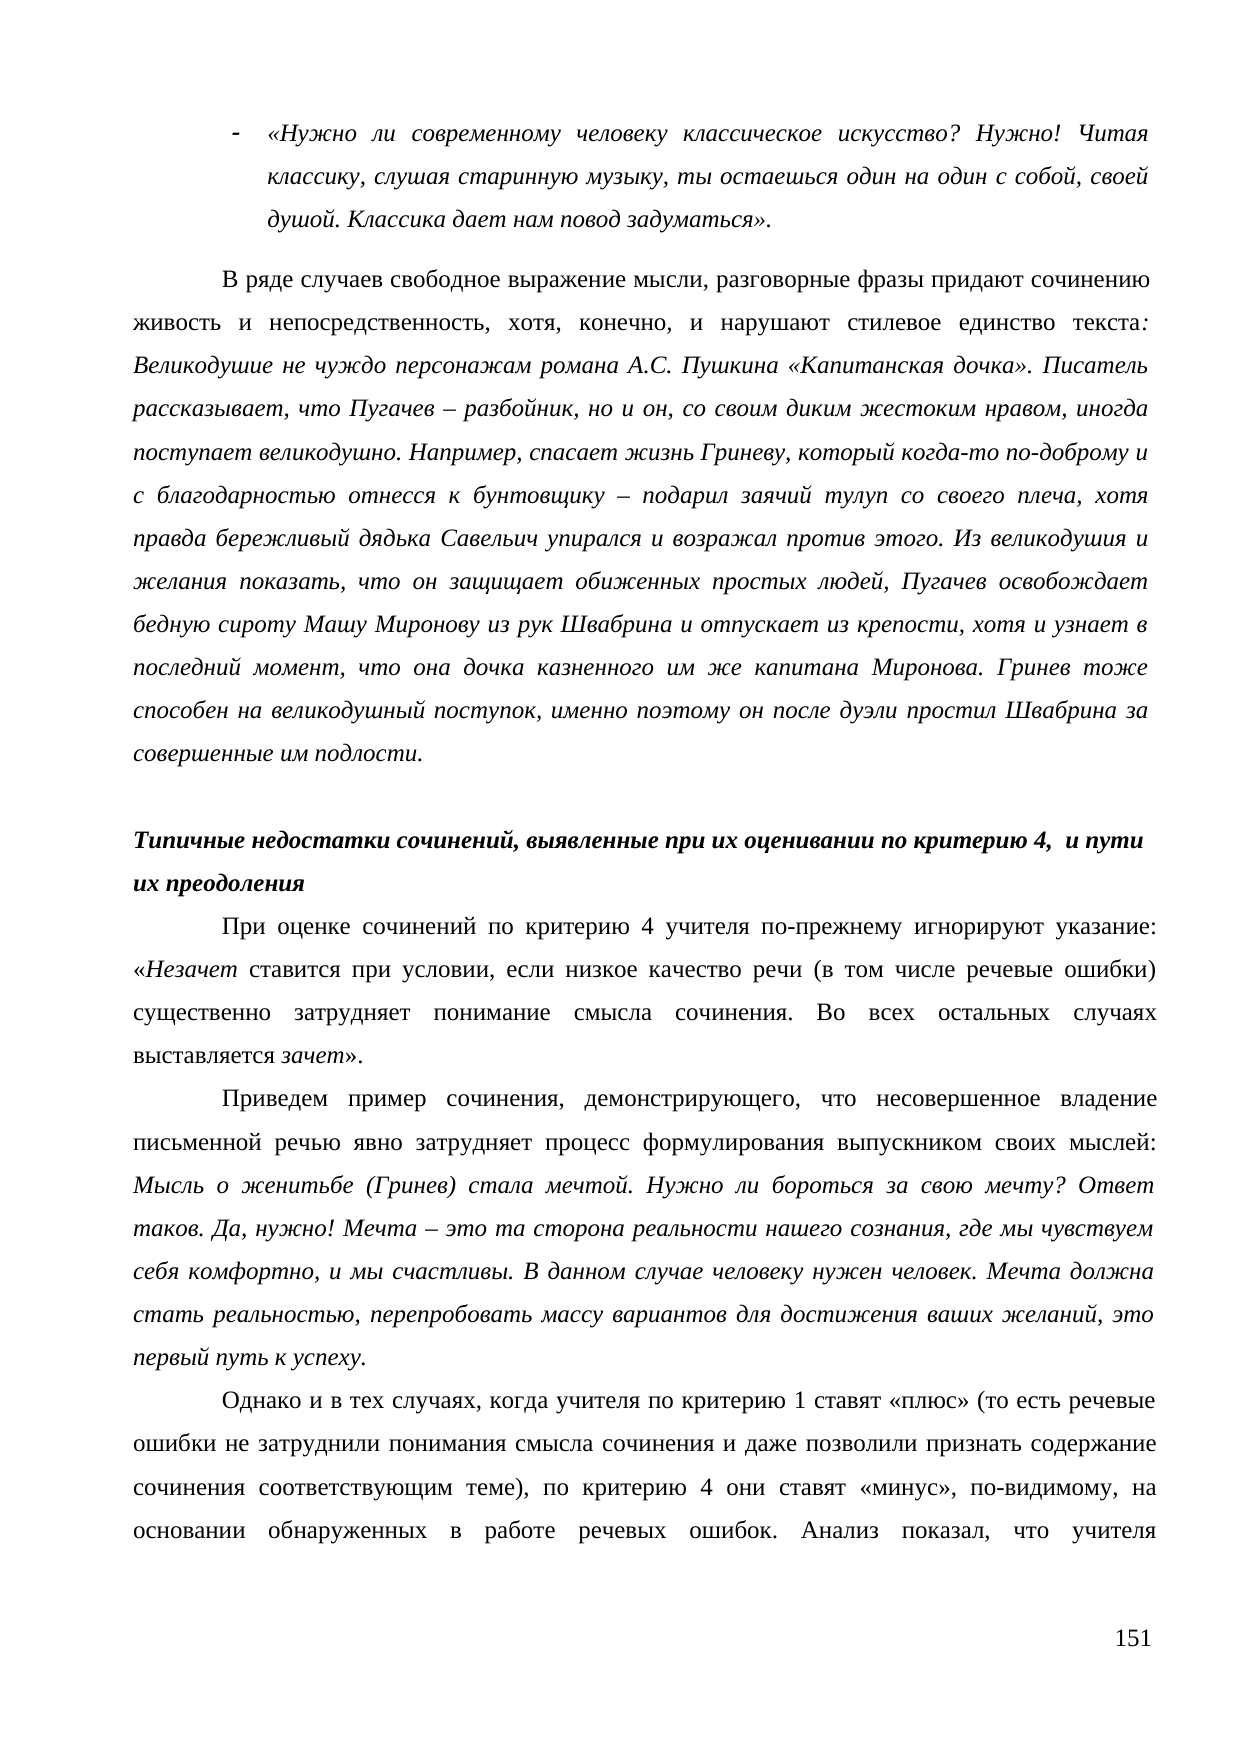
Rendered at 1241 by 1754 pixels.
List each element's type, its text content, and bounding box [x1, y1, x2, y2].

list «Нужно ли современному человеку классическое искусство? Нужно! Читая классику, слушая старинную музыку, ты остаешься один на один с собой, своей душой. Классика дает нам повод задуматься». [229, 118, 1152, 233]
subtitle Типичные недостатки сочинений, выявленные при их оценивании по критерию 4, и пути их преодоления [133, 825, 1152, 897]
text Приведем пример сочинения, демонстрирующего, что несовершенное владение письменной речью явно затрудняет процесс формулирования выпускником своих мыслей: Мысль о женитьбе (Гринев) стала мечтой. Нужно ли бороться за свою мечту? Ответ таков. Да, нужно! Мечта – это та сторона реальности нашего сознания, где мы чувствуем себя комфортно, и мы счастливы. В данном случае человеку нужен человек. Мечта должна стать реальностью, перепробовать массу вариантов для достижения ваших желаний, это первый путь к успеху. [133, 1083, 1158, 1371]
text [133, 1385, 1158, 1543]
text В ряде случаев свободное выражение мысли, разговорные фразы придают сочинению живость и непосредственность, хотя, конечно, и нарушают стилевое единство текста: Великодушие не чуждо персонажам романа А.С. Пушкина «Капитанская дочка». Писатель рассказывает, что Пугачев – разбойник, но и он, со своим диким жестоким нравом, иногда поступает великодушно. Например, спасает жизнь Гриневу, который когда-то по-доброму и с благодарностью отнесся к бунтовщику – подарил заячий тулуп со своего плеча, хотя правда бережливый дядька Савельич упирался и возражал против этого. Из великодушия и желания показать, что он защищает обиженных простых людей, Пугачев освобождает бедную сироту Машу Миронову из рук Швабрина и отпускает из крепости, хотя и узнает в последний момент, что она дочка казненного им же капитана Миронова. Гринев тоже способен на великодушный поступок, именно поэтому он после дуэли простил Швабрина за совершенные им подлости. [133, 264, 1152, 767]
text При оценке сочинений по критерию 4 учителя по-прежнему игнорируют указание: «Незачет ставится при условии, если низкое качество речи (в том числе речевые ошибки) существенно затрудняет понимание смысла сочинения. Во всех остальных случаях выставляется зачет». [133, 911, 1158, 1069]
